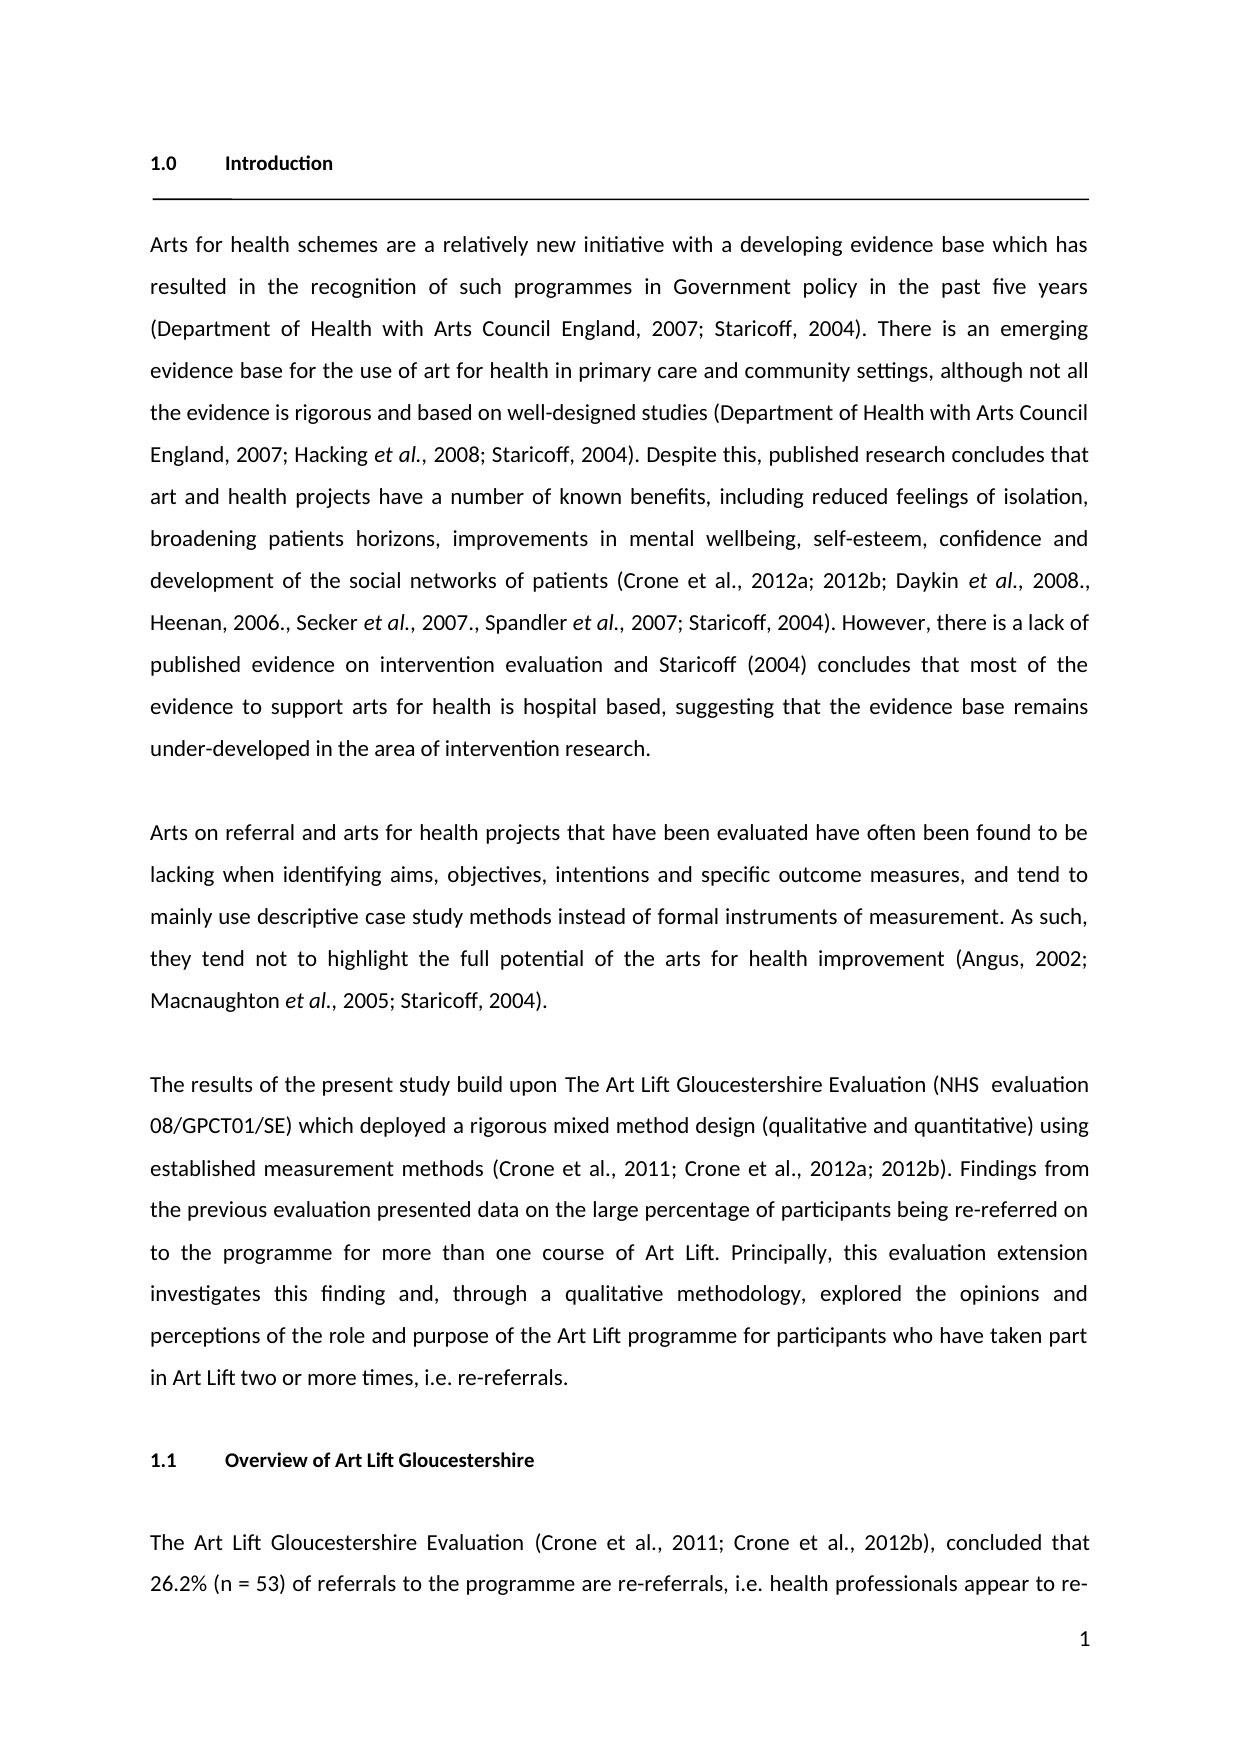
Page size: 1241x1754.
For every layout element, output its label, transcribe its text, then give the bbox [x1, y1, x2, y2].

text Arts on referral and arts for health projects that have been evaluated have often been found to be lacking when identifying aims, objectives, intentions and specific outcome measures, and tend to mainly use descriptive case study methods instead of formal instruments of measurement. As such, they tend not to highlight the full potential of the arts for health improvement (Angus, 2002; Macnaughton et al., 2005; Staricoff, 2004). [150, 818, 1090, 1014]
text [150, 1528, 1090, 1598]
subtitle 1.1 Overview of Art Lift Gloucestershire [150, 1447, 1090, 1473]
subtitle 1.0 Introduction [150, 150, 1090, 175]
text The results of the present study build upon The Art Lift Gloucestershire Evaluation (NHS evaluation 08/GPCT01/SE) which deployed a rigorous mixed method design (qualitative and quantitative) using established measurement methods (Crone et al., 2011; Crone et al., 2012a; 2012b). Findings from the previous evaluation presented data on the large percentage of participants being re-referred on to the programme for more than one course of Art Lift. Principally, this evaluation extension investigates this finding and, through a qualitative methodology, explored the opinions and perceptions of the role and purpose of the Art Lift programme for participants who have taken part in Art Lift two or more times, i.e. re-referrals. [150, 1070, 1090, 1392]
text Arts for health schemes are a relatively new initiative with a developing evidence base which has resulted in the recognition of such programmes in Government policy in the past five years (Department of Health with Arts Council England, 2007; Staricoff, 2004). There is an emerging evidence base for the use of art for health in primary care and community settings, although not all the evidence is rigorous and based on well-designed studies (Department of Health with Arts Council England, 2007; Hacking et al., 2008; Staricoff, 2004). Despite this, published research concludes that art and health projects have a number of known benefits, including reduced feelings of isolation, broadening patients horizons, improvements in mental wellbeing, self-esteem, confidence and development of the social networks of patients (Crone et al., 2012a; 2012b; Daykin et al., 2008., Heenan, 2006., Secker et al., 2007., Spandler et al., 2007; Staricoff, 2004). However, there is a lack of published evidence on intervention evaluation and Staricoff (2004) concludes that most of the evidence to support arts for health is hospital based, suggesting that the evidence base remains under-developed in the area of intervention research. [150, 230, 1090, 762]
